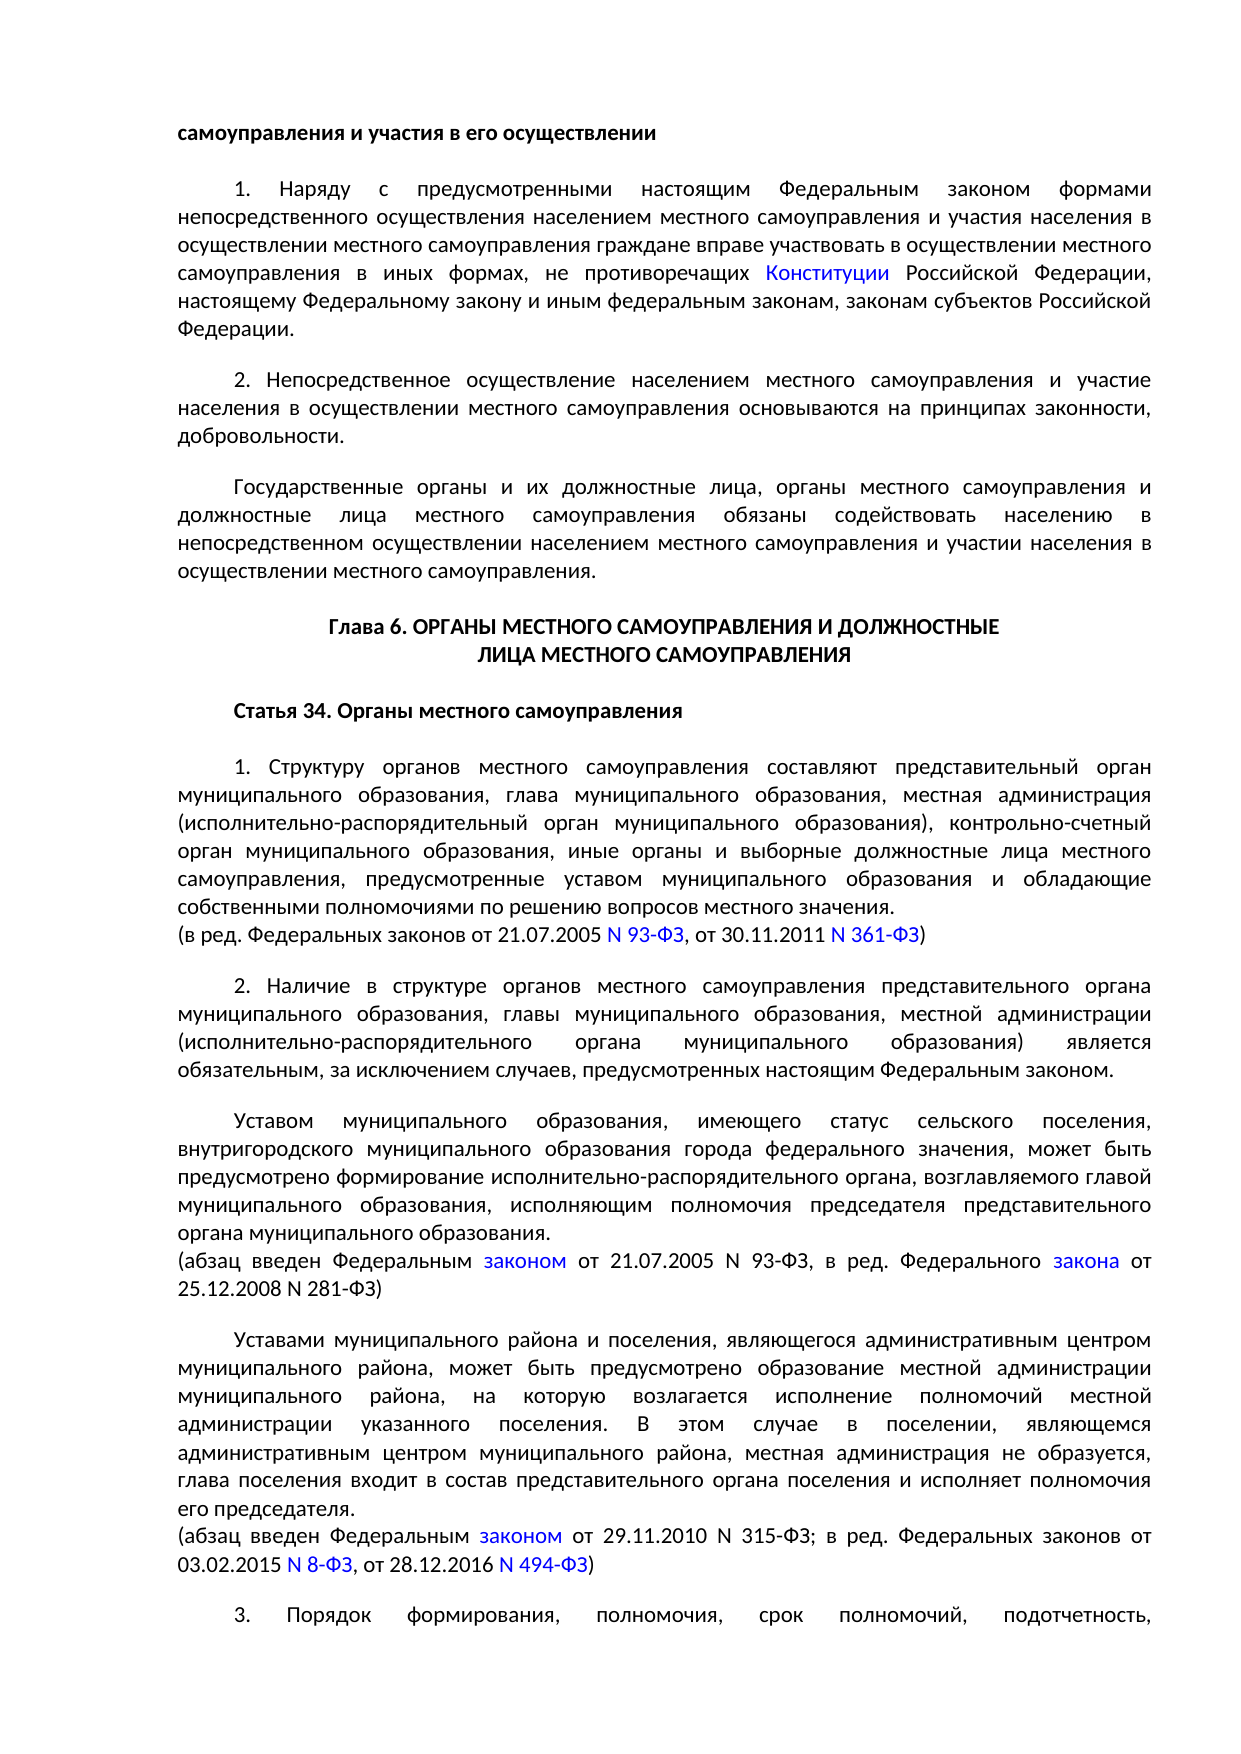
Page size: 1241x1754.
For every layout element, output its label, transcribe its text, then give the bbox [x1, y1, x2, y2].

title ЛИЦА МЕСТНОГО САМОУПРАВЛЕНИЯ [177, 640, 1152, 668]
text 1. Структуру органов местного самоуправления составляют представительный орган муниципального образования, глава муниципального образования, местная администрация (исполнительно-распорядительный орган муниципального образования), контрольно-счетный орган муниципального образования, иные органы и выборные должностные лица местного самоуправления, предусмотренные уставом муниципального образования и обладающие собственными полномочиями по решению вопросов местного значения. [177, 752, 1152, 921]
text Государственные органы и их должностные лица, органы местного самоуправления и должностные лица местного самоуправления обязаны содействовать населению в непосредственном осуществлении населением местного самоуправления и участии населения в осуществлении местного самоуправления. [177, 472, 1152, 584]
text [177, 1601, 1152, 1629]
text 2. Наличие в структуре органов местного самоуправления представительного органа муниципального образования, главы муниципального образования, местной администрации (исполнительно-распорядительного органа муниципального образования) является обязательным, за исключением случаев, предусмотренных настоящим Федеральным законом. [177, 971, 1152, 1083]
text Уставами муниципального района и поселения, являющегося административным центром муниципального района, может быть предусмотрено образование местной администрации муниципального района, на которую возлагается исполнение полномочий местной администрации указанного поселения. В этом случае в поселении, являющемся административным центром муниципального района, местная администрация не образуется, глава поселения входит в состав представительного органа поселения и исполняет полномочия его председателя. [177, 1326, 1152, 1522]
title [177, 118, 1152, 146]
text 2. Непосредственное осуществление населением местного самоуправления и участие населения в осуществлении местного самоуправления основываются на принципах законности, добровольности. [177, 365, 1152, 449]
text (абзац введен Федеральным законом от 29.11.2010 N 315-ФЗ; в ред. Федеральных законов от 03.02.2015 N 8-ФЗ, от 28.12.2016 N 494-ФЗ) [177, 1522, 1152, 1578]
title Статья 34. Органы местного самоуправления [177, 696, 1152, 724]
text (в ред. Федеральных законов от 21.07.2005 N 93-ФЗ, от 30.11.2011 N 361-ФЗ) [177, 921, 1152, 948]
title Глава 6. ОРГАНЫ МЕСТНОГО САМОУПРАВЛЕНИЯ И ДОЛЖНОСТНЫЕ [177, 612, 1152, 640]
text (абзац введен Федеральным законом от 21.07.2005 N 93-ФЗ, в ред. Федерального закона от 25.12.2008 N 281-ФЗ) [177, 1247, 1152, 1303]
text Уставом муниципального образования, имеющего статус сельского поселения, внутригородского муниципального образования города федерального значения, может быть предусмотрено формирование исполнительно-распорядительного органа, возглавляемого главой муниципального образования, исполняющим полномочия председателя представительного органа муниципального образования. [177, 1106, 1152, 1247]
text 1. Наряду с предусмотренными настоящим Федеральным законом формами непосредственного осуществления населением местного самоуправления и участия населения в осуществлении местного самоуправления граждане вправе участвовать в осуществлении местного самоуправления в иных формах, не противоречащих Конституции Российской Федерации, настоящему Федеральному закону и иным федеральным законам, законам субъектов Российской Федерации. [177, 174, 1152, 342]
